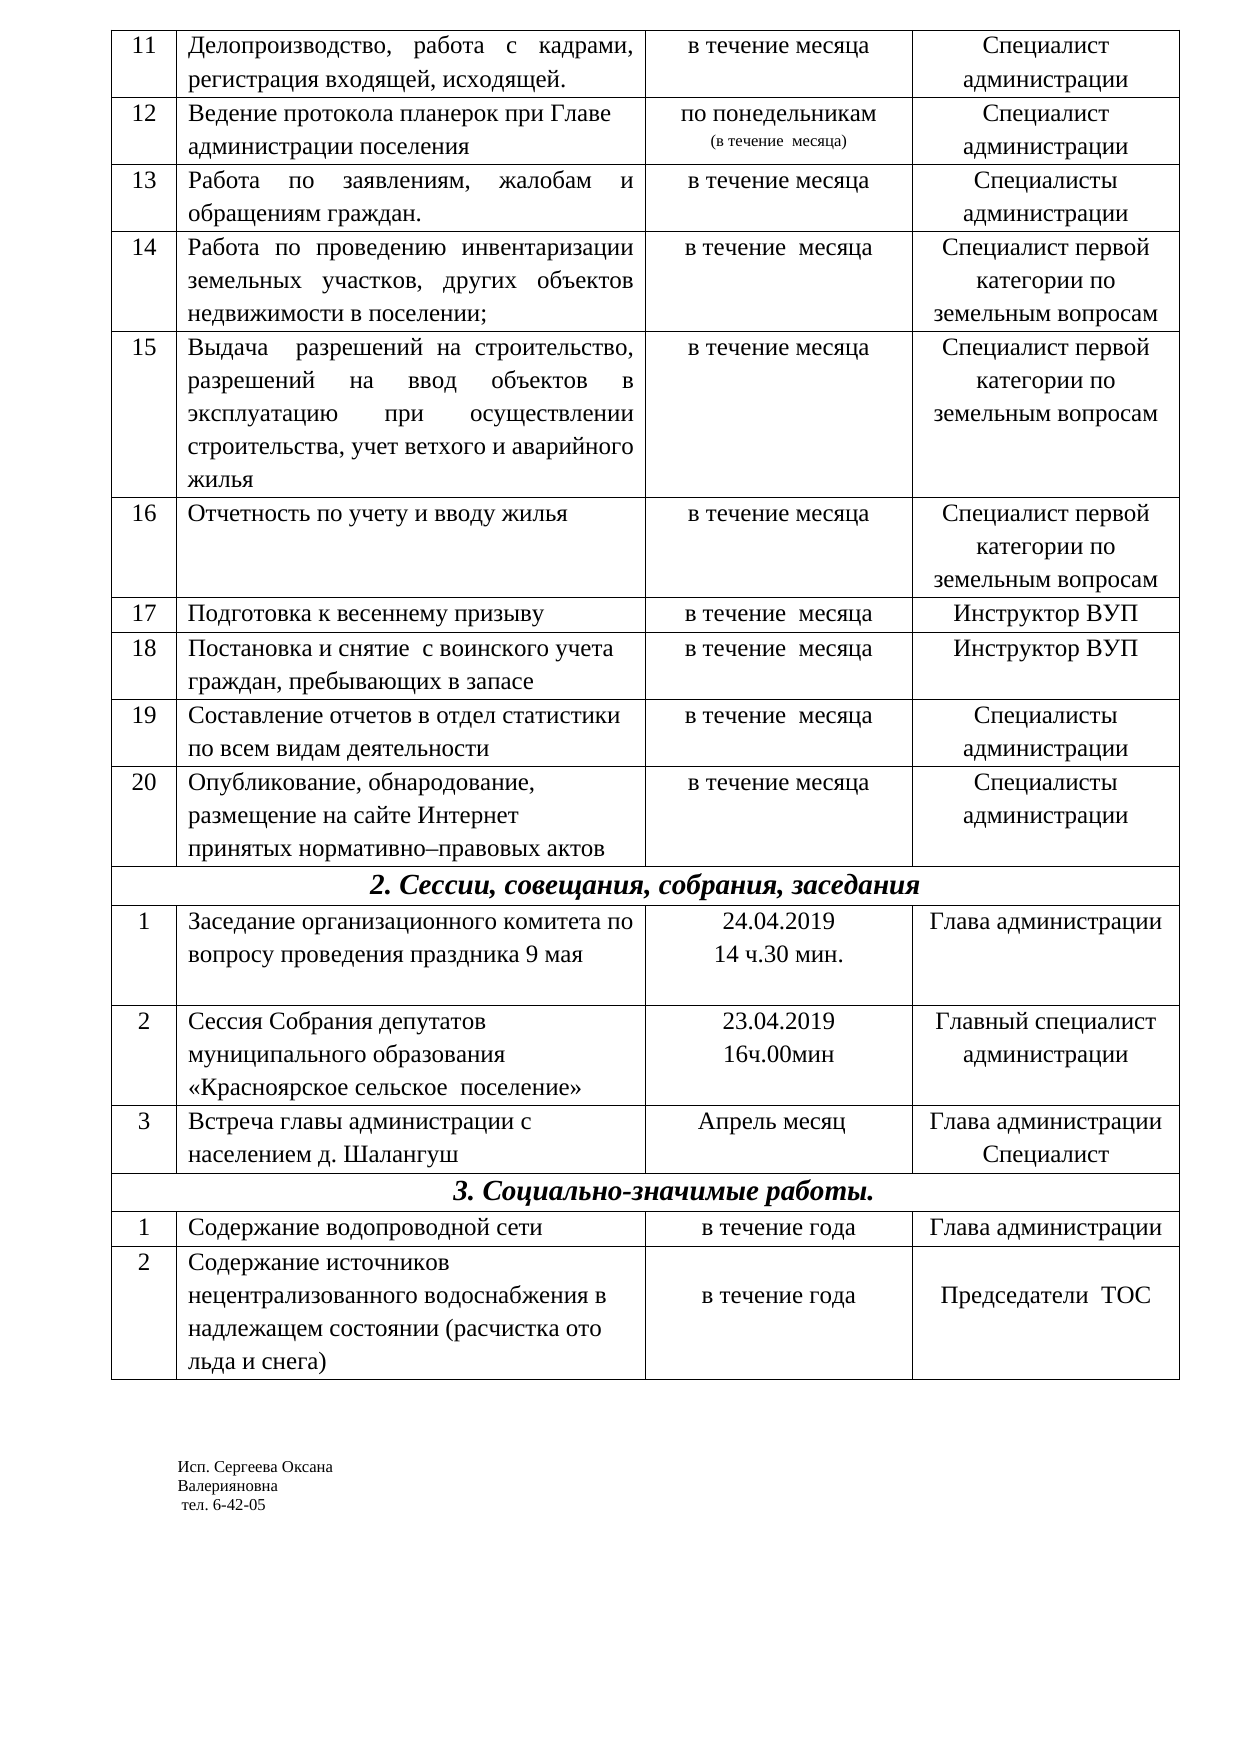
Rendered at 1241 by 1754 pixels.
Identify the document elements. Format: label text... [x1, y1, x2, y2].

table_cell Председатели ТОС [913, 1247, 1179, 1379]
text тел. 6-42-05 [177, 1495, 1152, 1514]
table_cell Опубликование, обнародование, размещение на сайте Интернет принятых нормативно–правовых актов [177, 767, 645, 866]
table_cell Постановка и снятие с воинского учета граждан, пребывающих в запасе [177, 633, 645, 699]
text Валерияновна [177, 1476, 1152, 1495]
table_cell 2. Сессии, совещания, собрания, заседания [112, 867, 1179, 905]
table_cell Специалист первой категории по земельным вопросам [913, 332, 1179, 497]
table_cell Специалисты администрации [913, 700, 1179, 766]
table_cell Отчетность по учету и вводу жилья [177, 498, 645, 597]
table_cell Ведение протокола планерок при Главе администрации поселения [177, 98, 645, 164]
table_cell Специалисты администрации [913, 767, 1179, 866]
table_cell в течение месяца [646, 767, 912, 866]
table_cell в течение месяца [646, 232, 912, 331]
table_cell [913, 31, 1179, 97]
table_cell Специалисты администрации [913, 165, 1179, 231]
table_cell по понедельникам (в течение месяца) [646, 98, 912, 164]
table_cell Апрель месяц [646, 1106, 912, 1172]
table_cell 12 [112, 98, 176, 164]
table_cell 17 [112, 598, 176, 632]
table_cell Подготовка к весеннему призыву [177, 598, 645, 632]
table_cell 13 [112, 165, 176, 231]
table_cell Глава администрации Специалист [913, 1106, 1179, 1172]
table_cell 19 [112, 700, 176, 766]
table_cell Встреча главы администрации с населением д. Шалангуш [177, 1106, 645, 1172]
table_cell 2 [112, 1247, 176, 1379]
table_cell в течение года [646, 1247, 912, 1379]
table_cell Работа по проведению инвентаризации земельных участков, других объектов недвижимости в поселении; [177, 232, 645, 331]
table_cell 3 [112, 1106, 176, 1172]
table_cell Содержание источников нецентрализованного водоснабжения в надлежащем состоянии (расчистка ото льда и снега) [177, 1247, 645, 1379]
table_cell Инструктор ВУП [913, 598, 1179, 632]
table_cell в течение месяца [646, 598, 912, 632]
table_cell 16 [112, 498, 176, 597]
table_cell Главный специалист администрации [913, 1006, 1179, 1105]
table_cell в течение месяца [646, 700, 912, 766]
table_cell 11 [112, 31, 176, 97]
table_cell 15 [112, 332, 176, 497]
text Исп. Сергеева Оксана [177, 1457, 1152, 1476]
table_cell в течение месяца [646, 633, 912, 699]
table_cell в течение месяца [646, 332, 912, 497]
table_cell Специалист первой категории по земельным вопросам [913, 232, 1179, 331]
table_cell в течение месяца [646, 498, 912, 597]
table_cell Делопроизводство, работа с кадрами, регистрация входящей, исходящей. [177, 31, 645, 97]
table_cell 14 [112, 232, 176, 331]
table_cell 1 [112, 1212, 176, 1246]
table_cell 2 [112, 1006, 176, 1105]
table_cell Инструктор ВУП [913, 633, 1179, 699]
table_cell 3. Социально-значимые работы. [112, 1174, 1179, 1211]
table_cell Сессия Собрания депутатов муниципального образования «Красноярское сельское поселение» [177, 1006, 645, 1105]
table_cell Выдача разрешений на строительство, разрешений на ввод объектов в эксплуатацию при осуществлении строительства, учет ветхого и аварийного жилья [177, 332, 645, 497]
table_cell в течение года [646, 1212, 912, 1246]
table_cell Работа по заявлениям, жалобам и обращениям граждан. [177, 165, 645, 231]
table_cell Глава администрации [913, 906, 1179, 1005]
table_cell Составление отчетов в отдел статистики по всем видам деятельности [177, 700, 645, 766]
table_cell Глава администрации [913, 1212, 1179, 1246]
table_cell 20 [112, 767, 176, 866]
table_cell в течение месяца [646, 31, 912, 97]
table_cell 18 [112, 633, 176, 699]
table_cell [913, 98, 1179, 164]
table_cell в течение месяца [646, 165, 912, 231]
table_cell 23.04.2019 16ч.00мин [646, 1006, 912, 1105]
table_cell Заседание организационного комитета по вопросу проведения праздника 9 мая [177, 906, 645, 1005]
table_cell Содержание водопроводной сети [177, 1212, 645, 1246]
table_cell 24.04.2019 14 ч.30 мин. [646, 906, 912, 1005]
table_cell Специалист первой категории по земельным вопросам [913, 498, 1179, 597]
table_cell 1 [112, 906, 176, 1005]
